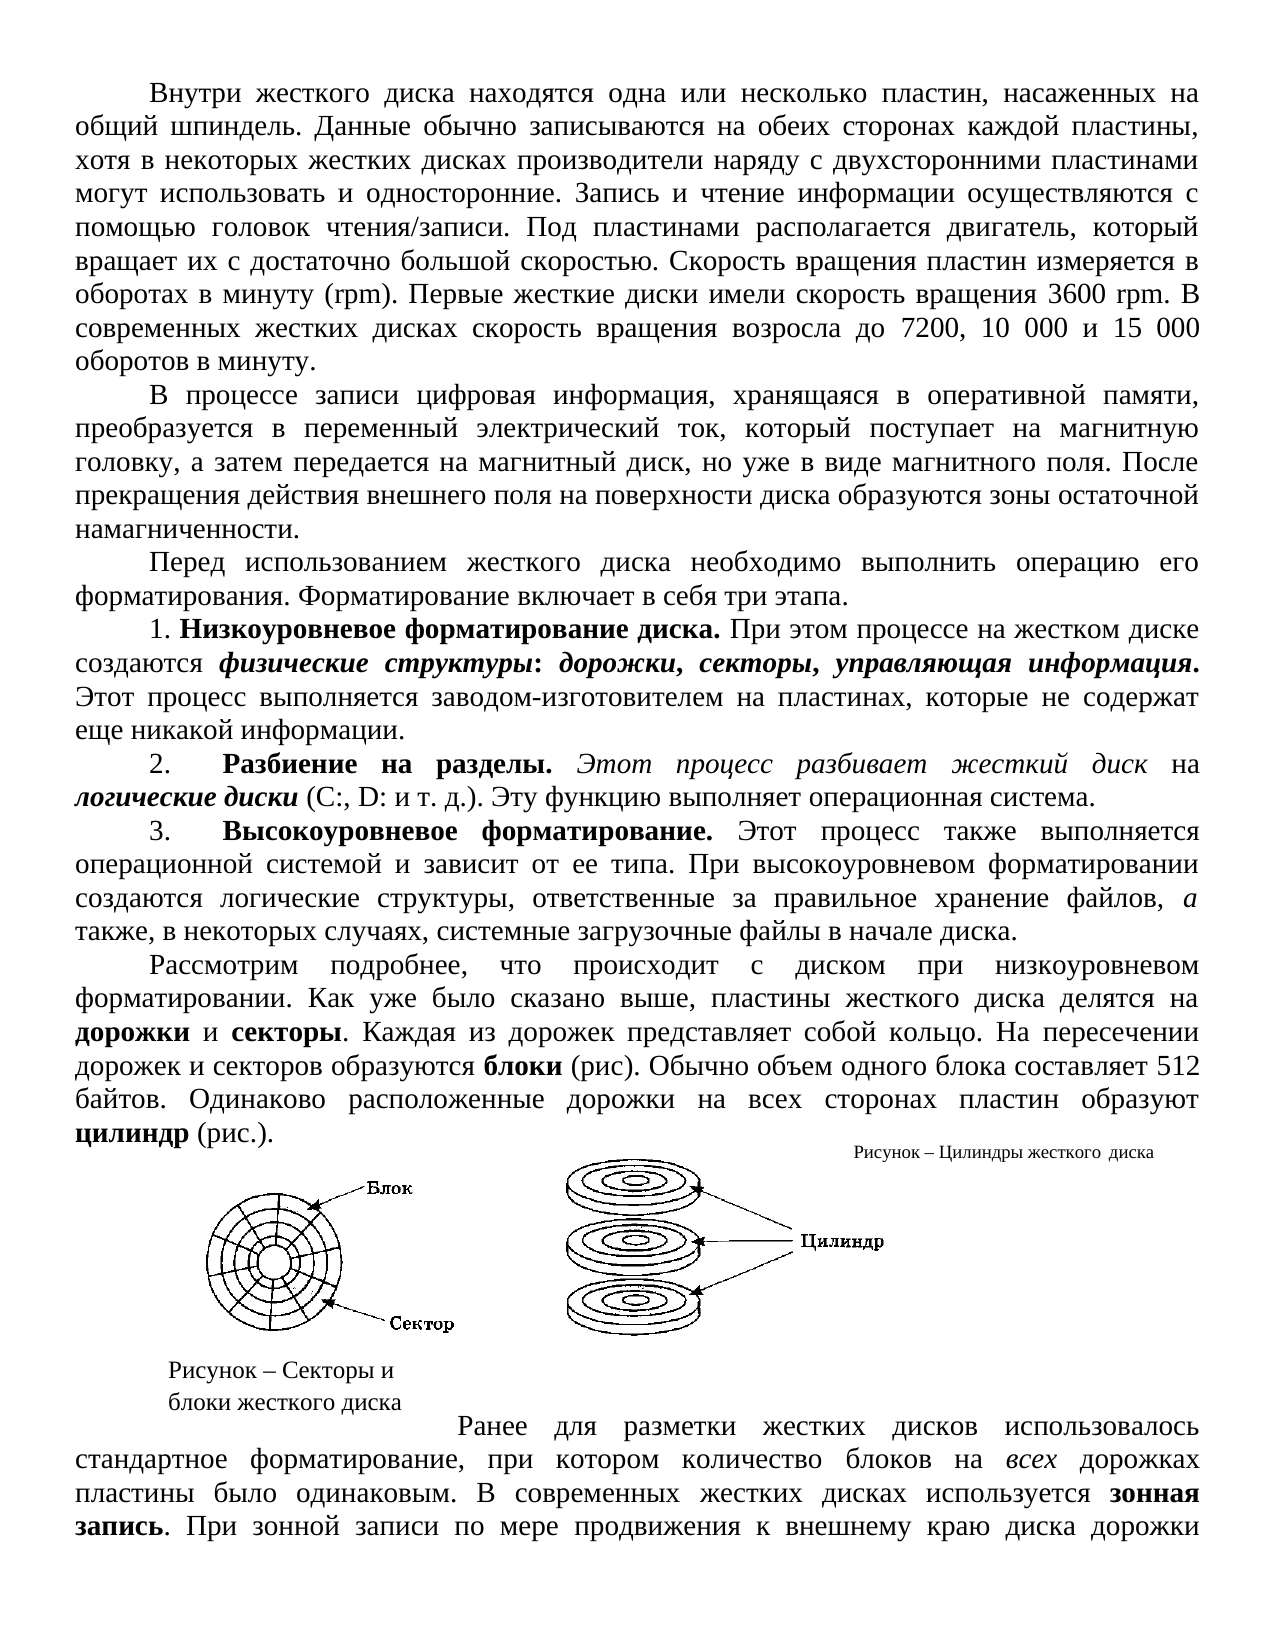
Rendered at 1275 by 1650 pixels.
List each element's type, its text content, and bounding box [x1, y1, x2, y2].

list Высокоуровневое форматирование. Этот процесс также выполняется операционной системой и зависит от ее типа. При высокоуровневом форматировании создаются логические структуры, ответственные за правильное хранение файлов, а также, в некоторых случаях, системные загрузочные файлы в начале диска. [75, 813, 1200, 947]
text В процессе записи цифровая информация, хранящаяся в оперативной памяти, преобразуется в переменный электрический ток, который поступает на магнитную головку, а затем передается на магнитный диск, но уже в виде магнитного поля. После прекращения действия внешнего поля на поверхности диска образуются зоны остаточной намагниченности. [75, 377, 1200, 544]
text 1. Низкоуровневое форматирование диска. При этом процессе на жестком диске создаются физические структуры: дорожки, секторы, управляющая информация. Этот процесс выполняется заводом-изготовителем на пластинах, которые не содержат еще никакой информации. [75, 612, 1200, 746]
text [75, 1408, 1200, 1542]
picture [154, 1150, 926, 1341]
text Рассмотрим подробнее, что происходит с диском при низкоуровневом форматировании. Как уже было сказано выше, пластины жесткого диска делятся на дорожки и секторы. Каждая из дорожек представляет собой кольцо. На пересечении дорожек и секторов образуются блоки (рис). Обычно объем одного блока составляет 512 байтов. Одинаково расположенные дорожки на всех сторонах пластин образуют цилиндр (рис.). [75, 947, 1200, 1148]
text Перед использованием жесткого диска необходимо выполнить операцию его форматирования. Форматирование включает в себя три этапа. [75, 544, 1200, 612]
list Разбиение на разделы. Этот процесс разбивает жесткий диск на логические диски (С:, D: и т. д.). Этy функцию выполняет операционная система. [75, 746, 1200, 813]
text Внутри жесткого диска находятся одна или несколько пластин, насаженных на общий шпиндель. Данные обычно записываются на обеих сторонах каждой пластины, хотя в некоторых жестких дисках производители наряду с двухсторонними пластинами могут использовать и односторонние. Запись и чтение информации осуществляются с помощью головок чтения/записи. Под пластинами располагается двигатель, который вращает их с достаточно большой скоростью. Скорость вращения пластин измеряется в оборотах в минуту (rpm). Первые жесткие диски имели скорость вращения 3600 rpm. В современных жестких дисках скорость вращения возросла до 7200, 10 000 и 15 000 оборотов в минуту. [75, 75, 1200, 377]
